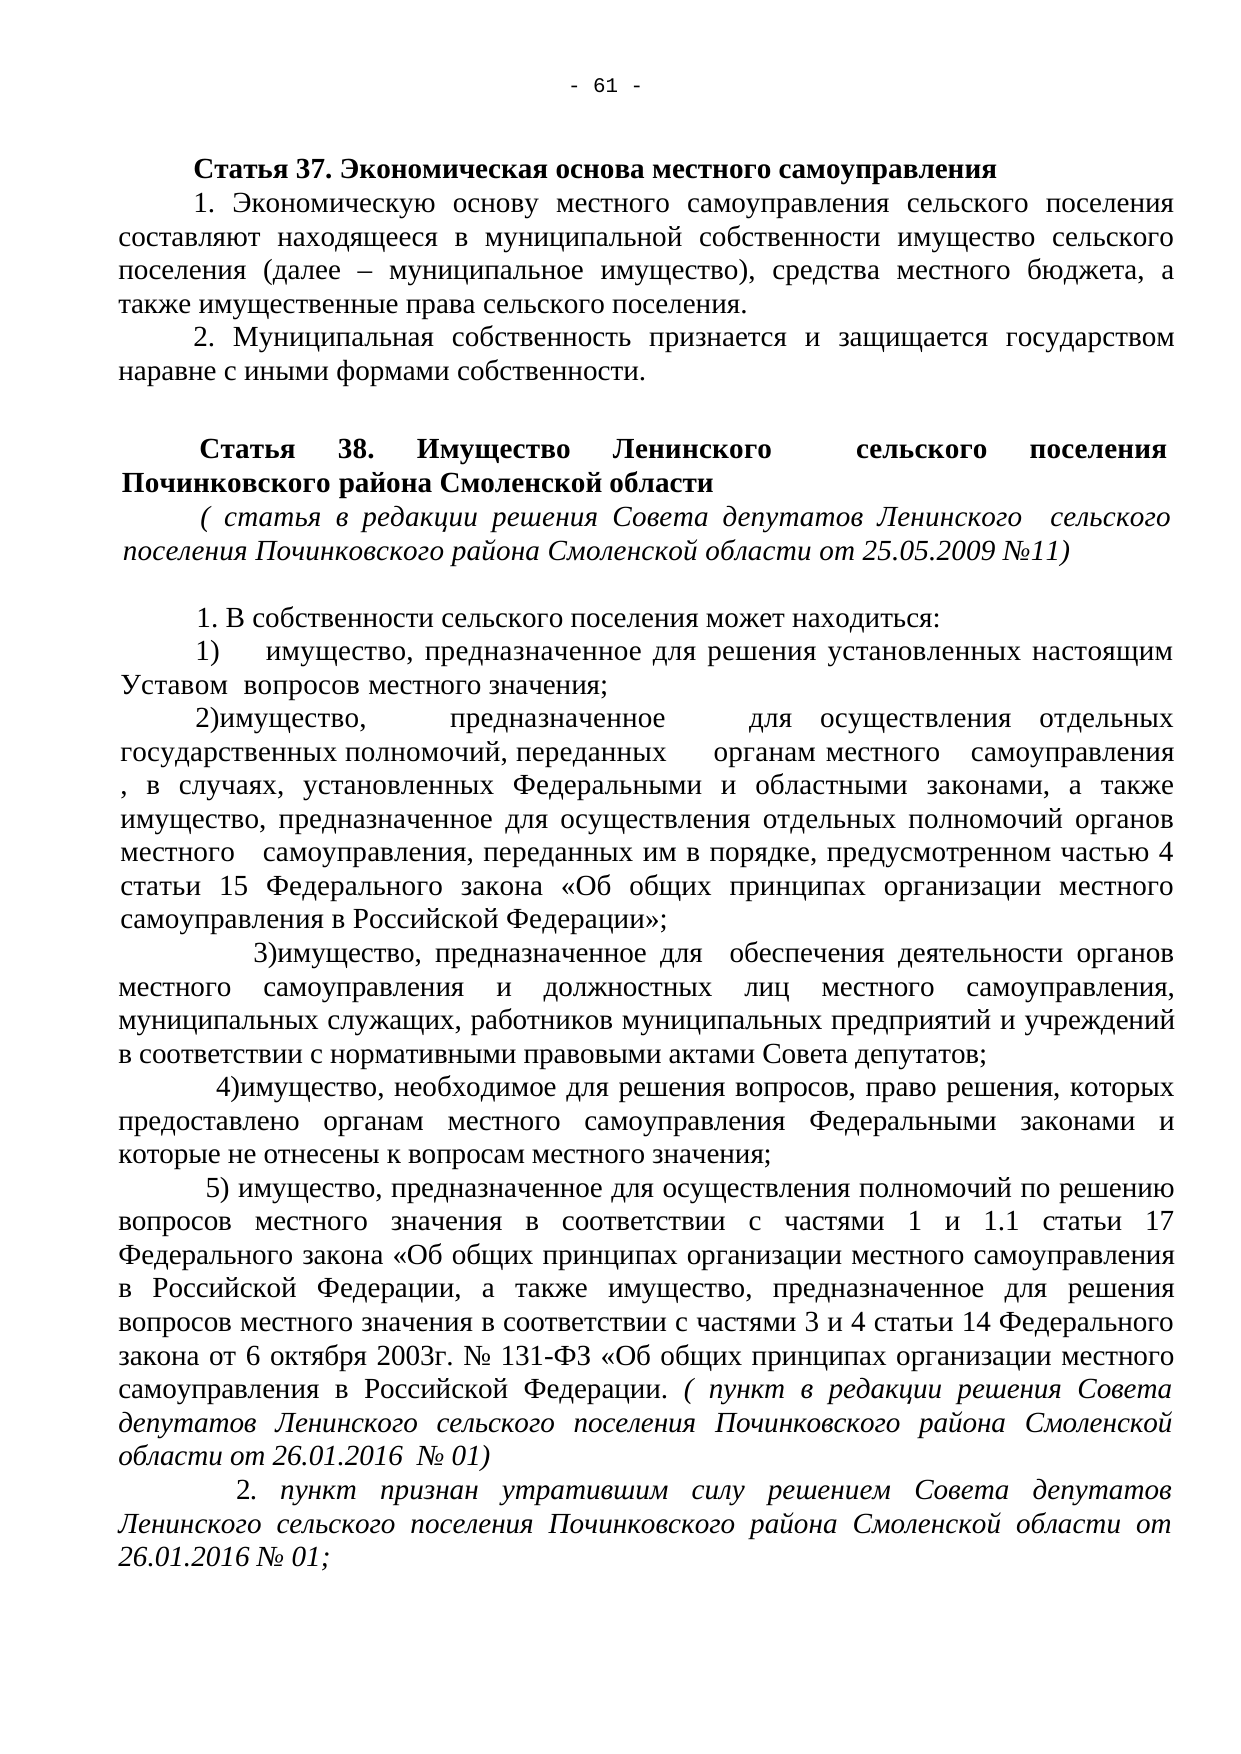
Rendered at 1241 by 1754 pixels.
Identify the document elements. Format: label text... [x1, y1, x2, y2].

text 2)имущество, предназначенное для осуществления отдельных государственных полномочий, переданных органам местного самоуправления , в случаях, установленных Федеральными и областными законами, а также имущество, предназначенное для осуществления отдельных полномочий органов местного самоуправления, переданных им в порядке, предусмотренном частью 4 статьи 15 Федерального закона «Об общих принципах организации местного самоуправления в Российской Федерации»; [120, 701, 1175, 936]
text 2. пункт признан утратившим силу решением Совета депутатов Ленинского сельского поселения Починковского района Смоленской области от 26.01.2016 № 01; [118, 1472, 1175, 1573]
text 3)имущество, предназначенное для обеспечения деятельности органов местного самоуправления и должностных лиц местного самоуправления, муниципальных служащих, работников муниципальных предприятий и учреждений в соответствии с нормативными правовыми актами Совета депутатов; [118, 936, 1175, 1070]
text 5) имущество, предназначенное для осуществления полномочий по решению вопросов местного значения в соответствии с частями 1 и 1.1 статьи 17 Федерального закона «Об общих принципах организации местного самоуправления в Российской Федерации, а также имущество, предназначенное для решения вопросов местного значения в соответствии с частями 3 и 4 статьи 14 Федерального закона от 6 октября 2003г. № 131-ФЗ «Об общих принципах организации местного самоуправления в Российской Федерации. ( пункт в редакции решения Совета депутатов Ленинского сельского поселения Починковского района Смоленской области от 26.01.2016 № 01) [118, 1170, 1175, 1472]
text Статья 38. Имущество Ленинского сельского поселения Починковского района Смоленской области [122, 432, 1169, 499]
text Статья 37. Экономическая основа местного самоуправления [118, 152, 1175, 185]
text 1. В собственности сельского поселения может находиться: [196, 600, 1175, 634]
text ( статья в редакции решения Совета депутатов Ленинского сельского поселения Починковского района Смоленской области от 25.05.2009 №11) [123, 499, 1175, 567]
text 2. Муниципальная собственность признается и защищается государством наравне с иными формами собственности. [118, 319, 1175, 386]
text 1) имущество, предназначенное для решения установленных настоящим Уставом вопросов местного значения; [120, 634, 1175, 701]
text 4)имущество, необходимое для решения вопросов, право решения, которых предоставлено органам местного самоуправления Федеральными законами и которые не отнесены к вопросам местного значения; [118, 1070, 1175, 1170]
text 1. Экономическую основу местного самоуправления сельского поселения составляют находящееся в муниципальной собственности имущество сельского поселения (далее – муниципальное имущество), средства местного бюджета, а также имущественные права сельского поселения. [118, 185, 1175, 319]
